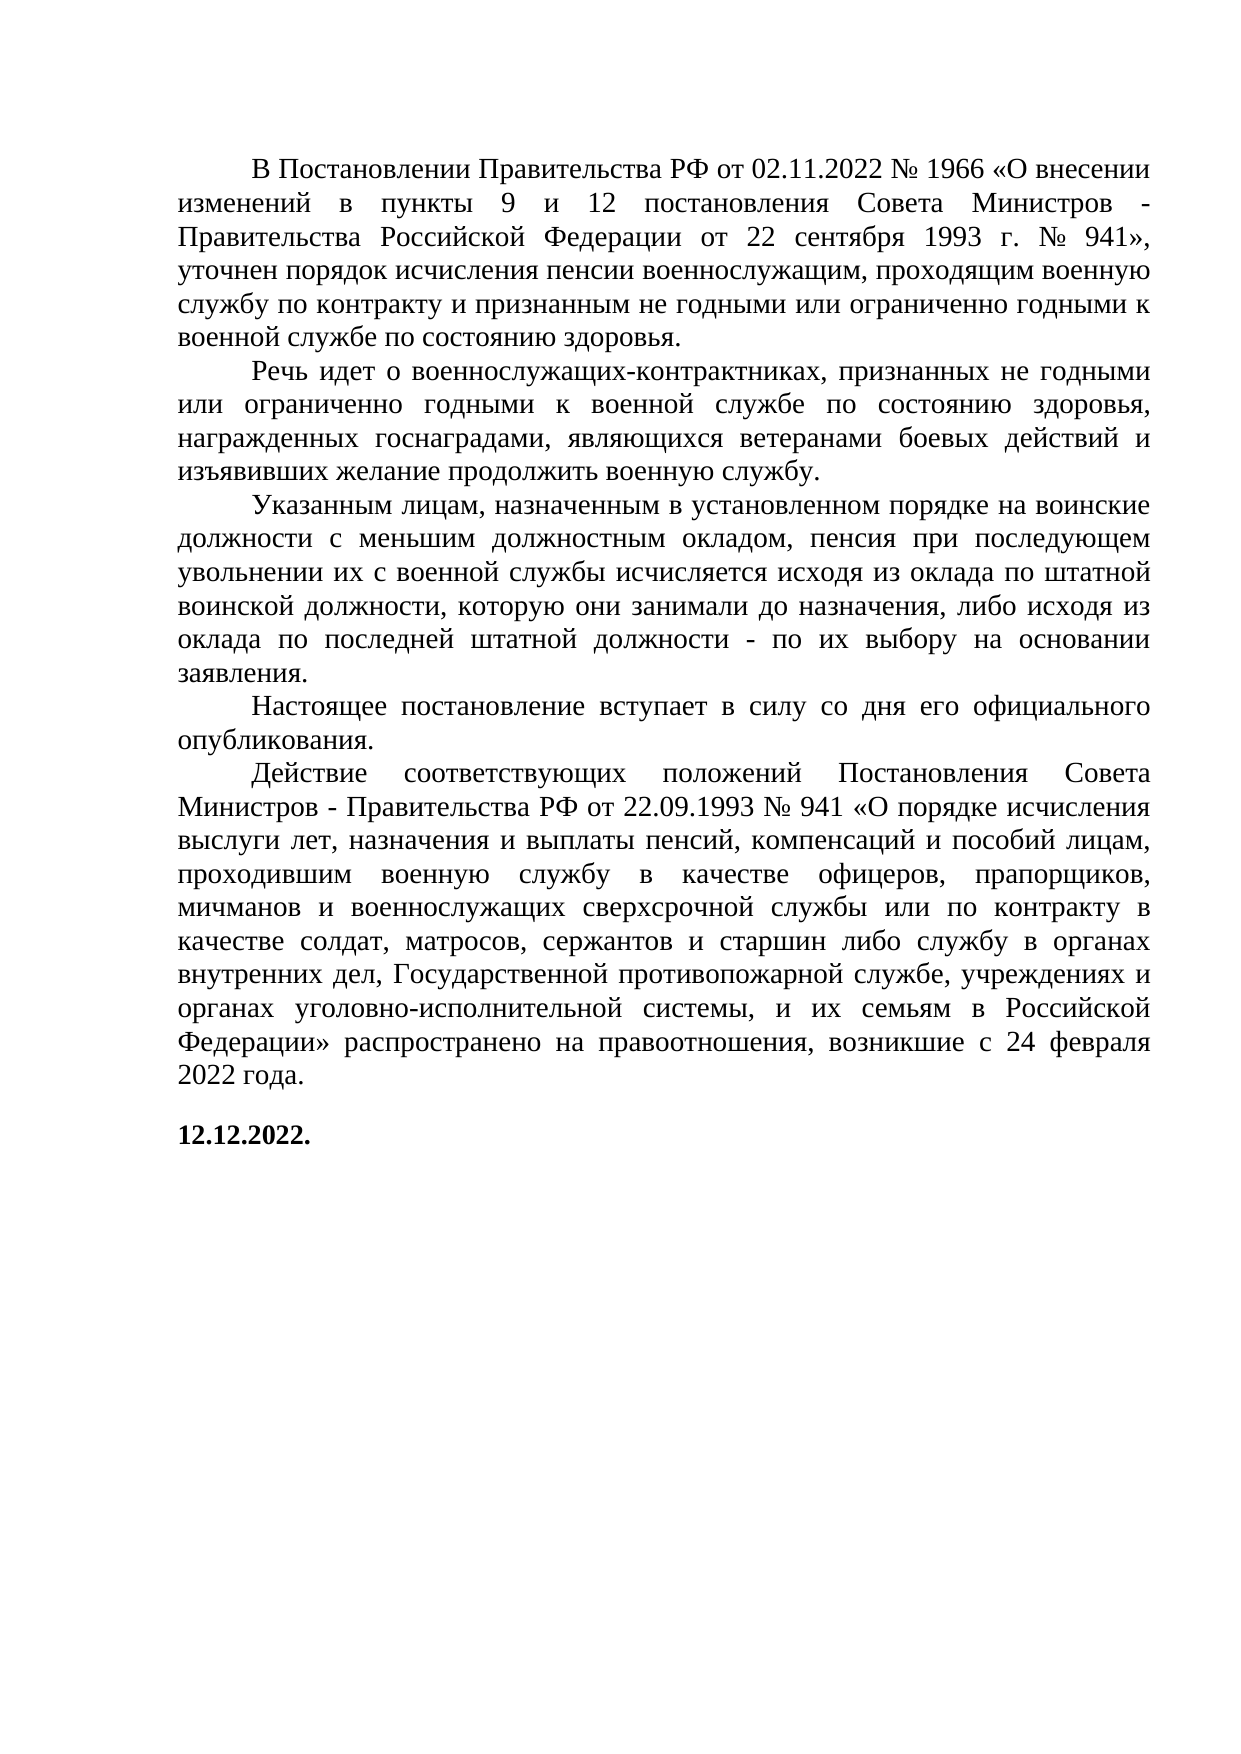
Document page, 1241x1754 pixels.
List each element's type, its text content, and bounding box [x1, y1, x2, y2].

text 12.12.2022. [177, 1124, 1152, 1149]
text В Постановлении Правительства РФ от 02.11.2022 № 1966 «О внесении изменений в пункты 9 и 12 постановления Совета Министров - Правительства Российской Федерации от 22 сентября 1993 г. № 941», уточнен порядок исчисления пенсии военнослужащим, проходящим военную службу по контракту и признанным не годными или ограниченно годными к военной службе по состоянию здоровья. [177, 152, 1152, 353]
text Настоящее постановление вступает в силу со дня его официального опубликования. [177, 688, 1152, 755]
text Указанным лицам, назначенным в установленном порядке на воинские должности с меньшим должностным окладом, пенсия при последующем увольнении их с военной службы исчисляется исходя из оклада по штатной воинской должности, которую они занимали до назначения, либо исходя из оклада по последней штатной должности - по их выбору на основании заявления. [177, 487, 1152, 688]
text Действие соответствующих положений Постановления Совета Министров - Правительства РФ от 22.09.1993 № 941 «О порядке исчисления выслуги лет, назначения и выплаты пенсий, компенсаций и пособий лицам, проходившим военную службу в качестве офицеров, прапорщиков, мичманов и военнослужащих сверхсрочной службы или по контракту в качестве солдат, матросов, сержантов и старшин либо службу в органах внутренних дел, Государственной противопожарной службе, учреждениях и органах уголовно-исполнительной системы, и их семьям в Российской Федерации» распространено на правоотношения, возникшие с 24 февраля 2022 года. [177, 755, 1152, 1091]
text Речь идет о военнослужащих-контрактниках, признанных не годными или ограниченно годными к военной службе по состоянию здоровья, награжденных госнаградами, являющихся ветеранами боевых действий и изъявивших желание продолжить военную службу. [177, 353, 1152, 487]
